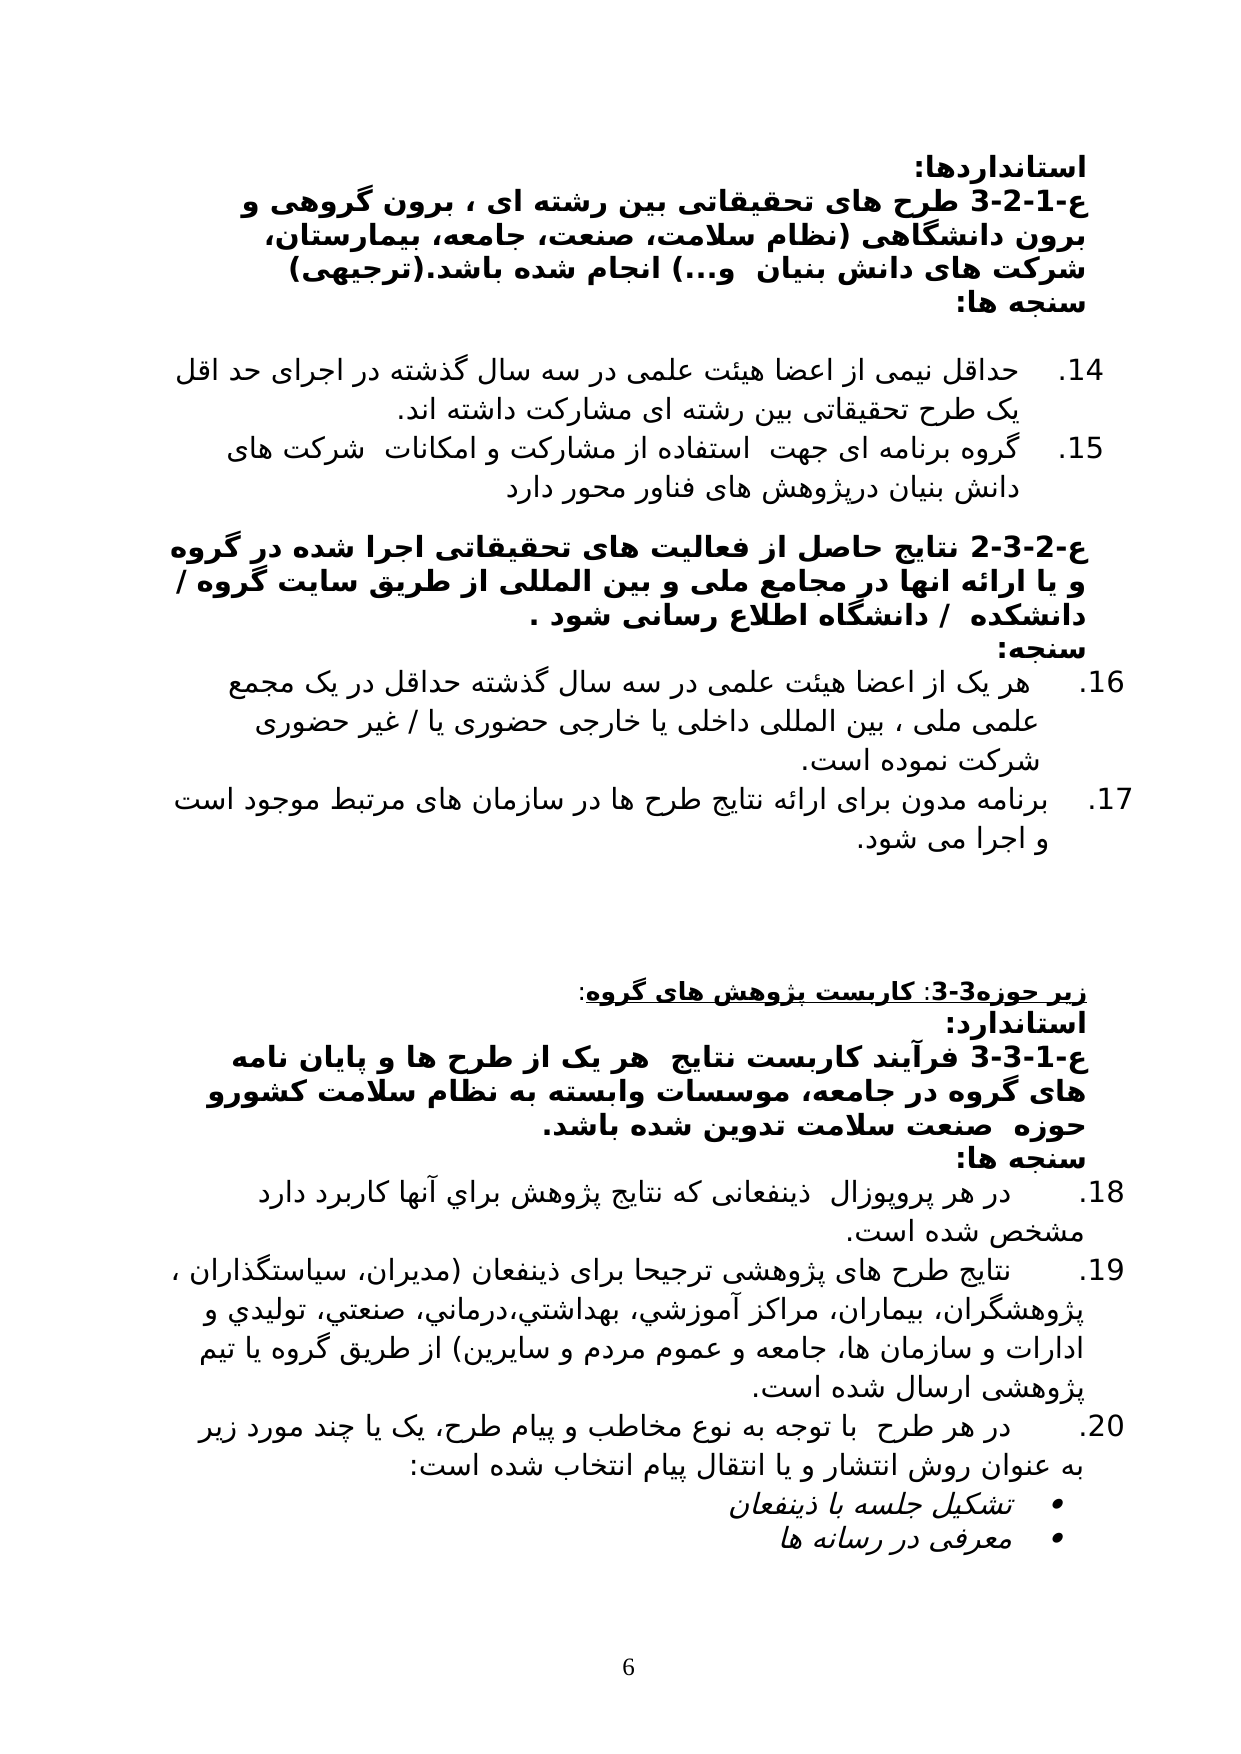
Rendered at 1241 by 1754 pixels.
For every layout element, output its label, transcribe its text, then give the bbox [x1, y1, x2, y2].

list حداقل نیمی از اعضا هیئت علمی در سه سال گذشته در اجرای حد اقل یک طرح تحقیقاتی بین رشته ای مشارکت داشته اند. [169, 353, 1058, 426]
list برنامه مدون برای ارائه نتایج طرح ها در سازمان های مرتبط موجود است و اجرا می شود. [169, 783, 1087, 856]
list تشکیل جلسه با ذینفعان [169, 1487, 1050, 1521]
text سنجه: [169, 632, 1087, 666]
text ع-1-3-3 فرآیند کاربست نتایج هر یک از طرح ها و پایان نامه های گروه در جامعه، موسسات وابسته به نظام سلامت کشورو حوزه صنعت سلامت تدوین شده باشد. [169, 1040, 1087, 1142]
text زیر حوزه3-3: کاربست پژوهش های گروه: [169, 977, 1087, 1006]
list هر یک از اعضا هیئت علمی در سه سال گذشته حداقل در یک مجمع علمی ملی ، بین المللی داخلی یا خارجی حضوری یا / غیر حضوری شرکت نموده است. [169, 666, 1078, 778]
text استاندارد: [169, 1006, 1087, 1040]
list معرفی در رسانه ها [169, 1521, 1050, 1555]
text ع-2-3-2 نتایج حاصل از فعالیت های تحقیقاتی اجرا شده در گروه و یا ارائه انها در مجامع ملی و بین المللی از طریق سایت گروه / دانشکده / دانشگاه اطلاع رسانی شود . [169, 530, 1087, 632]
text سنجه ها: [169, 286, 1087, 320]
text استانداردها: [169, 150, 1087, 184]
list در هر پروپوزال ذینفعانی که نتايج پژوهش براي آنها کاربرد دارد مشخص شده است. [169, 1176, 1085, 1249]
list نتایج طرح های پژوهشی ترجیحا برای ذینفعان (مديران، سياستگذاران ، پژوهشگران، بيماران، مراكز آموزشي، بهداشتي،درماني، صنعتي، توليدي و ادارات و سازمان ها، جامعه و عموم مردم و سايرین) از طریق گروه یا تیم پژوهشی ارسال شده است. [169, 1254, 1085, 1404]
list در هر طرح با توجه به نوع مخاطب و پیام طرح، یک یا چند مورد زیر به عنوان روش انتشار و یا انتقال پیام انتخاب شده است: [169, 1409, 1085, 1482]
text ع-1-2-3 طرح های تحقیقاتی بین رشته ای ، برون گروهی و برون دانشگاهی (نظام سلامت، صنعت، جامعه، بیمارستان، شرکت های دانش بنیان و...) انجام شده باشد.(ترجیهی) [169, 184, 1087, 286]
list گروه برنامه ای جهت استفاده از مشارکت و امکانات شرکت های دانش بنیان درپژوهش های فناور محور دارد [169, 431, 1058, 504]
text سنجه ها: [169, 1142, 1087, 1176]
